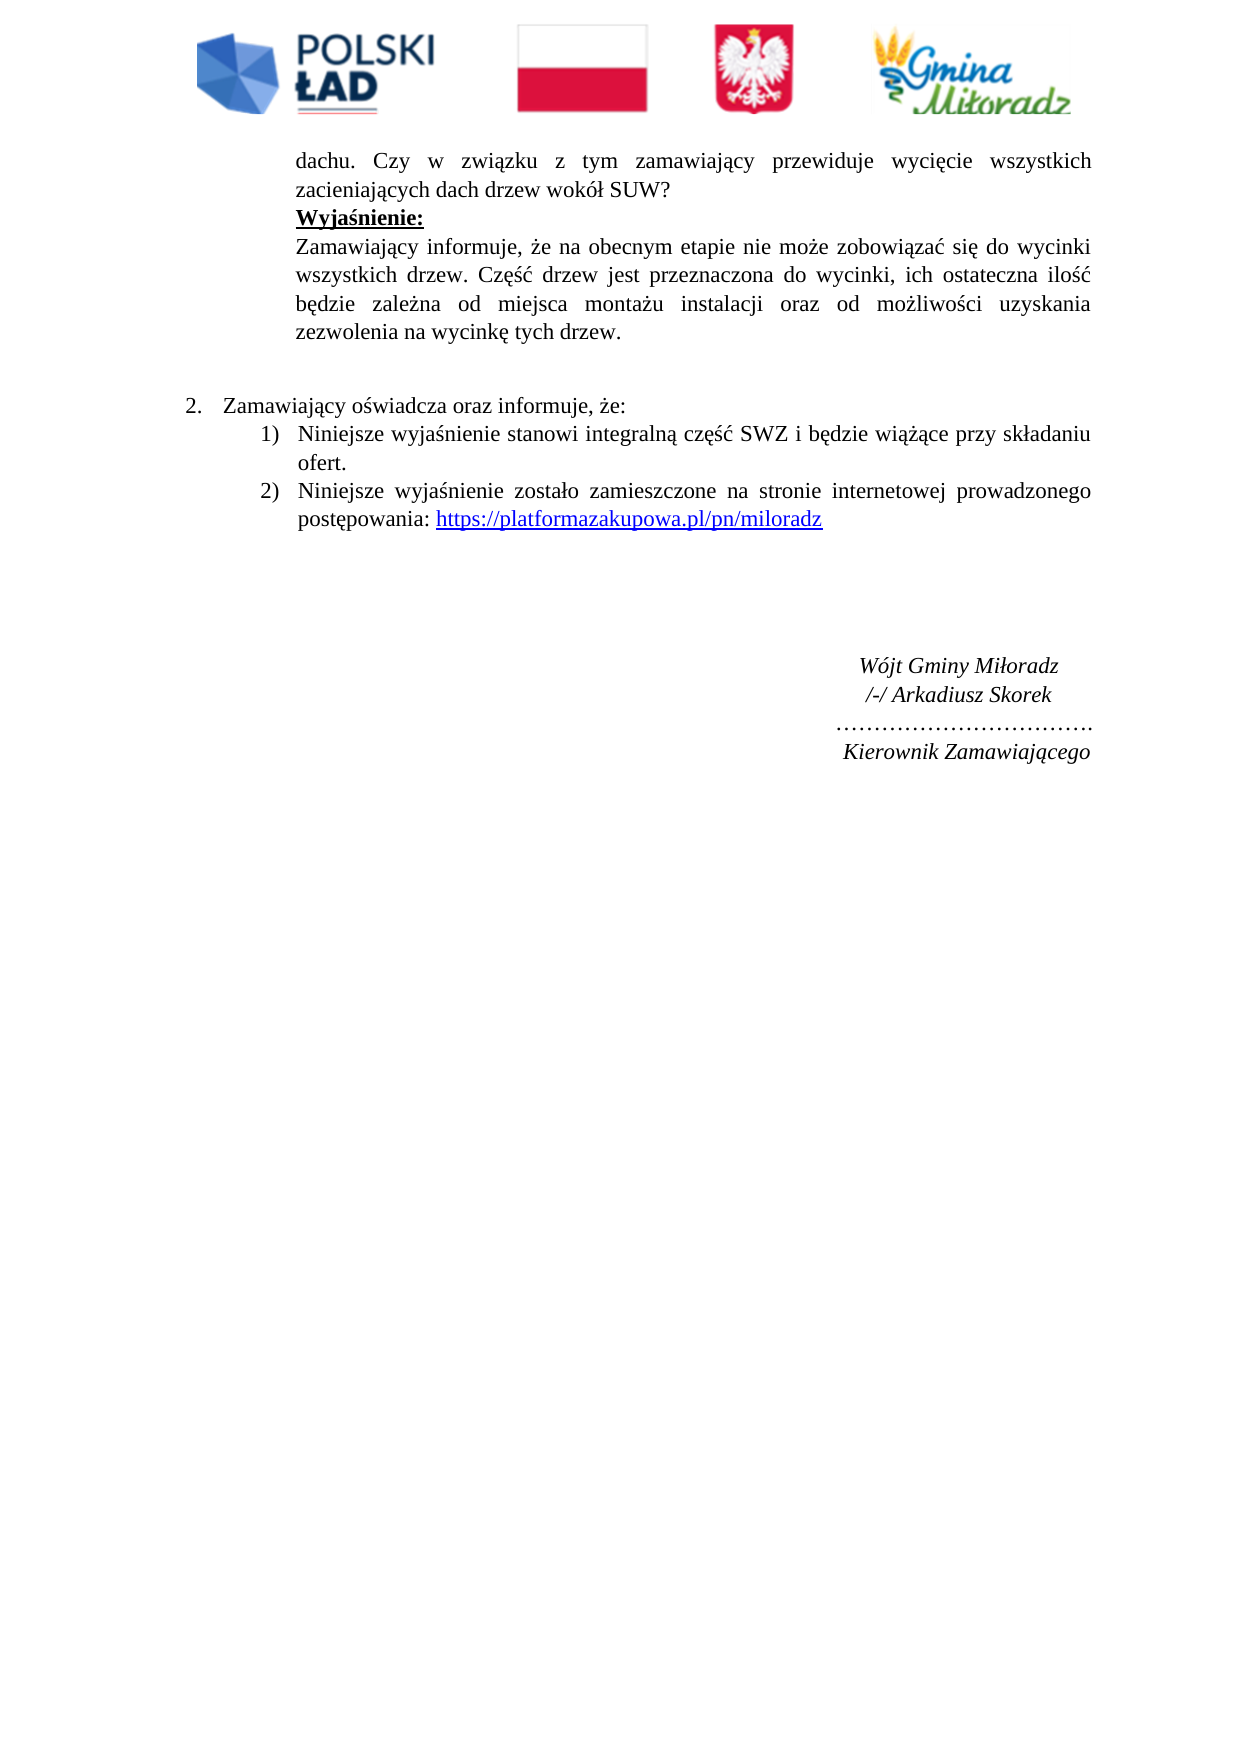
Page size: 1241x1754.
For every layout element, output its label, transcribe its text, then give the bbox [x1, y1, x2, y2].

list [295, 148, 1093, 202]
list Kierownik Zamawiającego [298, 738, 1093, 764]
list Zamawiający oświadcza oraz informuje, że: [185, 392, 1093, 418]
text Zamawiający informuje, że na obecnym etapie nie może zobowiązać się do wycinki wszystkich drzew. Część drzew jest przeznaczona do wycinki, ich ostateczna ilość będzie zależna od miejsca montażu instalacji oraz od możliwości uzyskania zezwolenia na wycinkę tych drzew. [295, 233, 1093, 344]
list ……………………………. [298, 709, 1093, 736]
list Niniejsze wyjaśnienie stanowi integralną część SWZ i będzie wiążące przy składaniu ofert. [260, 420, 1093, 475]
picture [195, 23, 1070, 114]
list Wyjaśnienie: [295, 204, 1093, 231]
list /-/ Arkadiusz Skorek [827, 681, 1093, 707]
list Niniejsze wyjaśnienie zostało zamieszczone na stronie internetowej prowadzonego postępowania: https://platformazakupowa.pl/pn/miloradz [260, 477, 1093, 532]
list Wójt Gminy Miłoradz [827, 653, 1093, 679]
